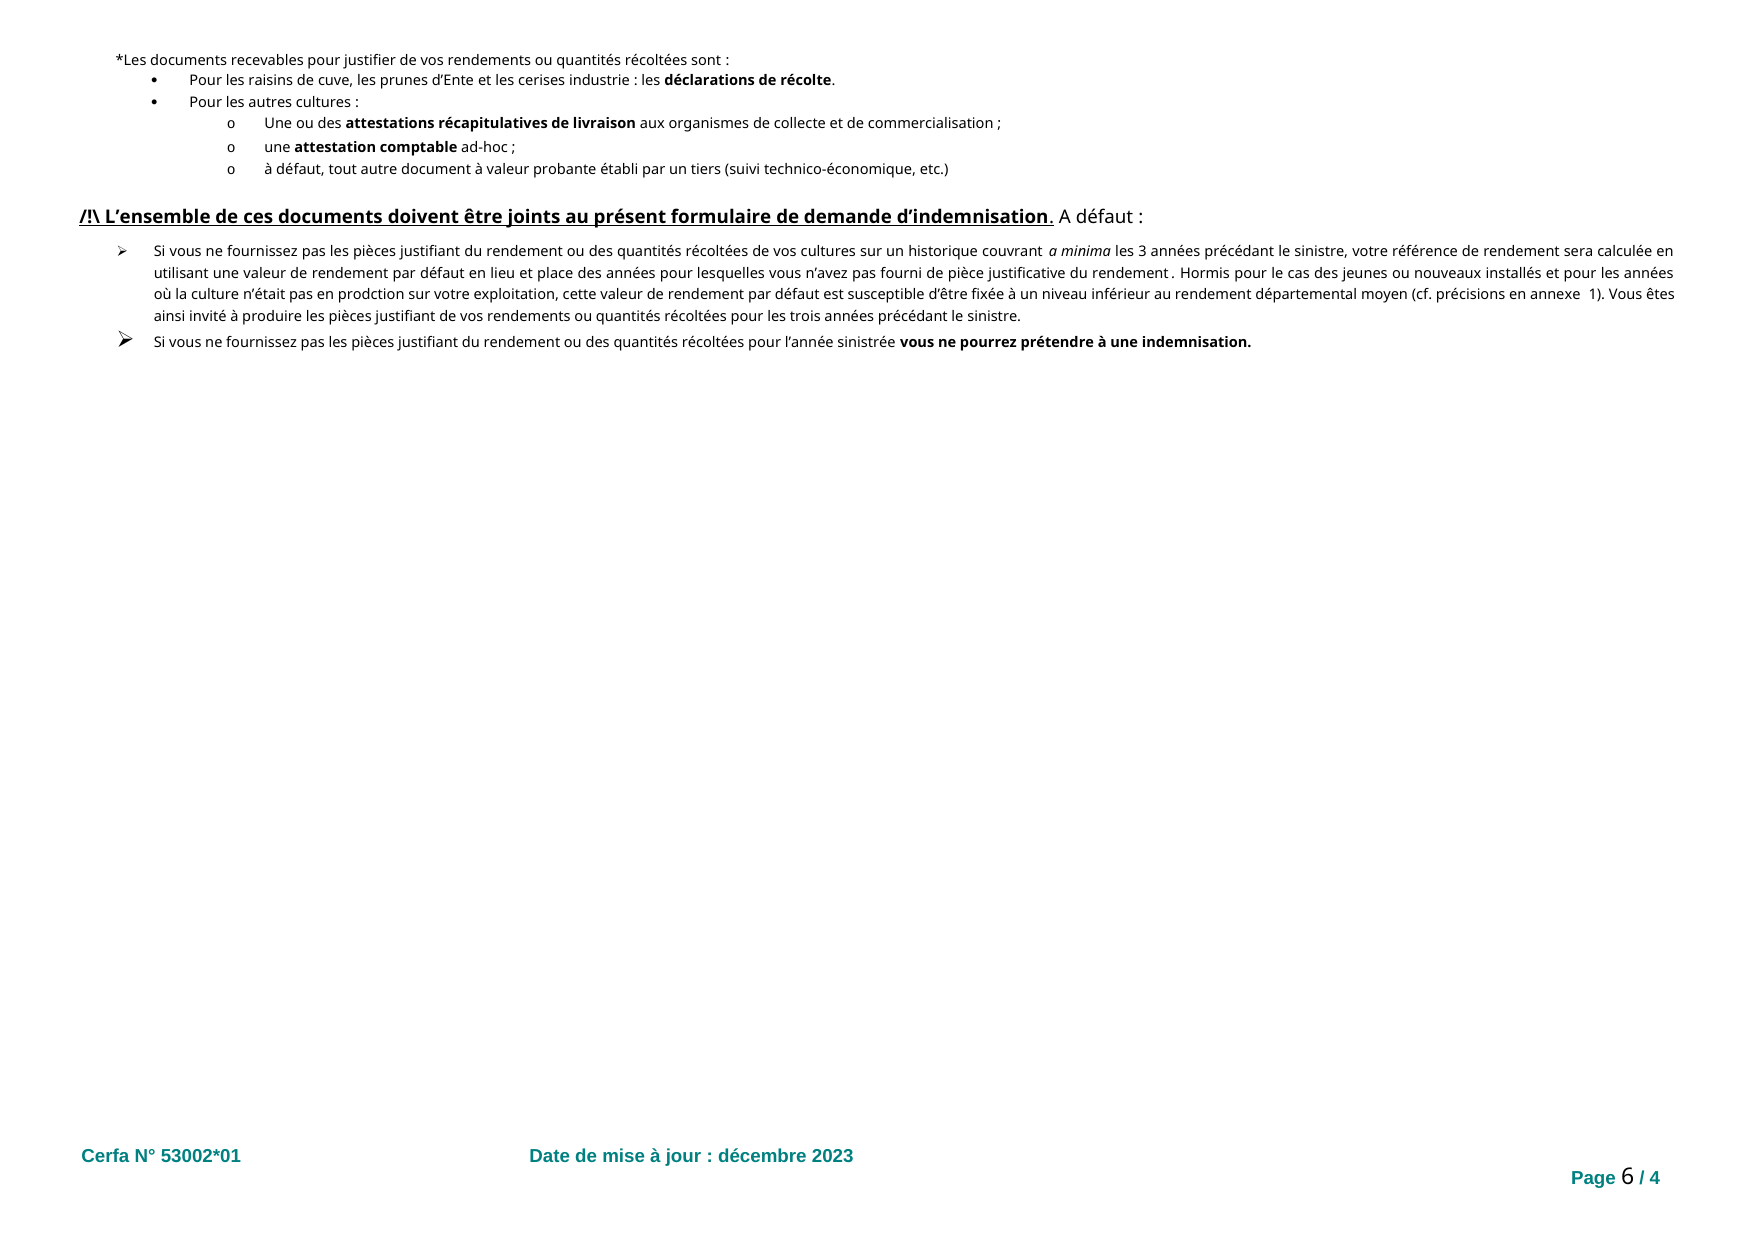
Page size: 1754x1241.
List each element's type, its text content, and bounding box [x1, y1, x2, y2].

list Pour les raisins de cuve, les prunes d’Ente et les cerises industrie : les déclarations de récolte. [152, 70, 1675, 90]
text /!\ L’ensemble de ces documents doivent être joints au présent formulaire de demande d’indemnisation. A défaut : [79, 203, 1675, 229]
list Si vous ne fournissez pas les pièces justifiant du rendement ou des quantités récoltées pour l’année sinistrée vous ne pourrez prétendre à une indemnisation. [116, 331, 1675, 352]
list Une ou des attestations récapitulatives de livraison aux organismes de collecte et de commercialisation ; [227, 113, 1675, 133]
list Si vous ne fournissez pas les pièces justifiant du rendement ou des quantités récoltées de vos cultures sur un historique couvrant a minima les 3 années précédant le sinistre, votre référence de rendement sera calculée en utilisant une valeur de rendement par défaut en lieu et place des années pour lesquelles vous n’avez pas fourni de pièce justificative du rendement. Hormis pour le cas des jeunes ou nouveaux installés et pour les années où la culture n’était pas en prodction sur votre exploitation, cette valeur de rendement par défaut est susceptible d’être fixée à un niveau inférieur au rendement départemental moyen (cf. précisions en annexe 1). Vous êtes ainsi invité à produire les pièces justifiant de vos rendements ou quantités récoltées pour les trois années précédant le sinistre. [116, 241, 1675, 325]
list une attestation comptable ad-hoc ; [227, 134, 1675, 157]
list à défaut, tout autre document à valeur probante établi par un tiers (suivi technico-économique, etc.) [227, 159, 1675, 179]
list Pour les autres cultures : [152, 91, 1675, 111]
text *Les documents recevables pour justifier de vos rendements ou quantités récoltées sont : [115, 50, 1675, 70]
